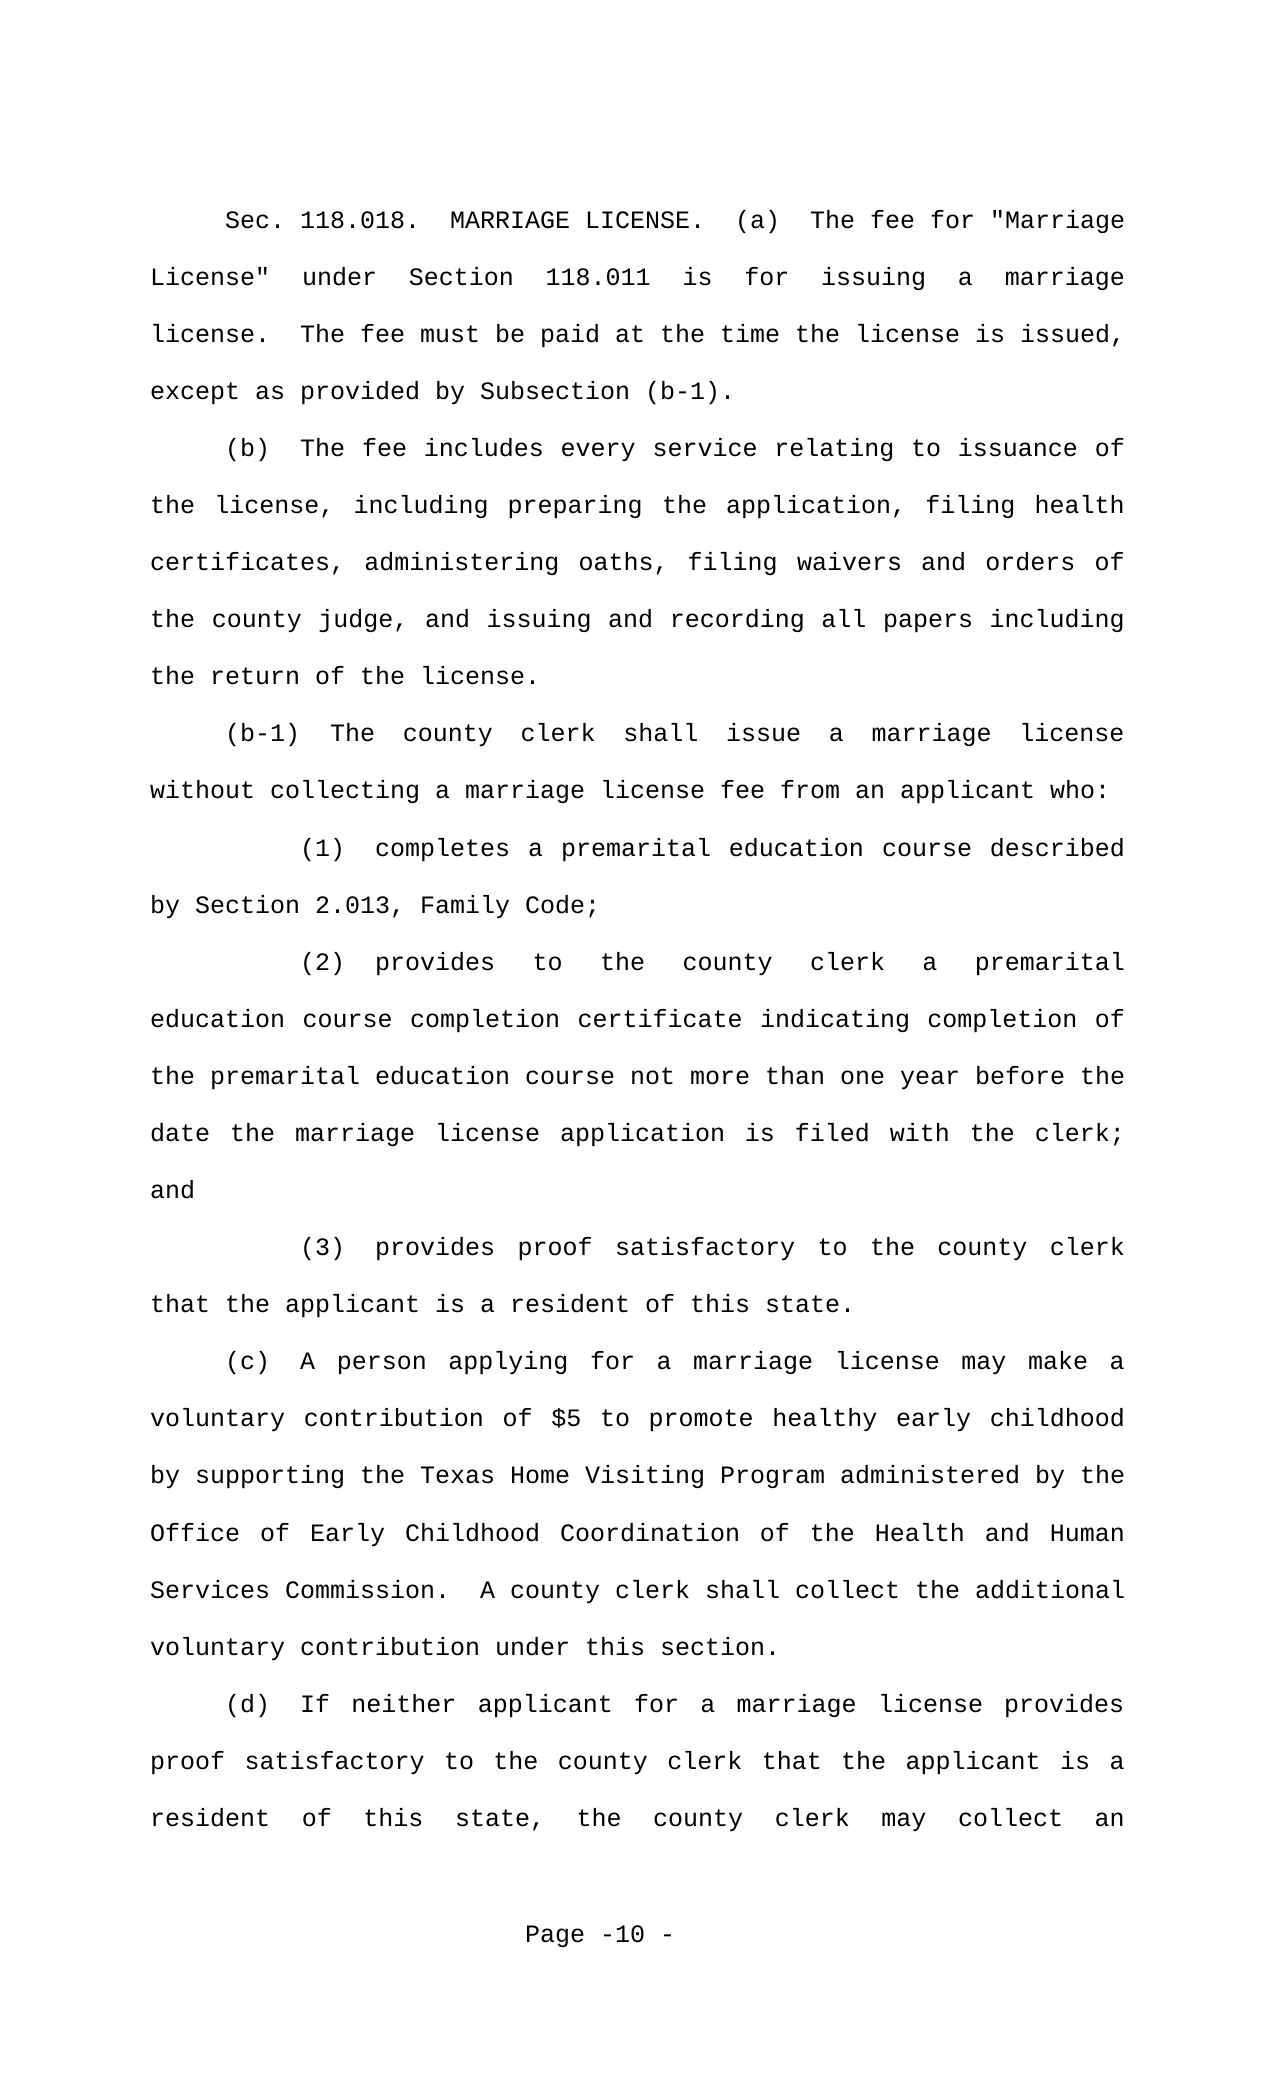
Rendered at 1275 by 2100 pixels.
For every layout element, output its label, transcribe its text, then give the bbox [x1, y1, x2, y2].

text Sec. 118.018. MARRIAGE LICENSE. (a) The fee for "Marriage License" under Section 118.011 is for issuing a marriage license. The fee must be paid at the time the license is issued, except as provided by Subsection (b-1). [150, 207, 1125, 407]
text (b-1) The county clerk shall issue a marriage license without collecting a marriage license fee from an applicant who: [150, 721, 1125, 806]
text (1) completes a premarital education course described by Section 2.013, Family Code; [150, 835, 1125, 921]
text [150, 1691, 1125, 1834]
text (3) provides proof satisfactory to the county clerk that the applicant is a resident of this state. [150, 1234, 1125, 1320]
text (2) provides to the county clerk a premarital education course completion certificate indicating completion of the premarital education course not more than one year before the date the marriage license application is filed with the clerk; and [150, 949, 1125, 1206]
text (b) The fee includes every service relating to issuance of the license, including preparing the application, filing health certificates, administering oaths, filing waivers and orders of the county judge, and issuing and recording all papers including the return of the license. [150, 435, 1125, 692]
text (c) A person applying for a marriage license may make a voluntary contribution of $5 to promote healthy early childhood by supporting the Texas Home Visiting Program administered by the Office of Early Childhood Coordination of the Health and Human Services Commission. A county clerk shall collect the additional voluntary contribution under this section. [150, 1349, 1125, 1663]
